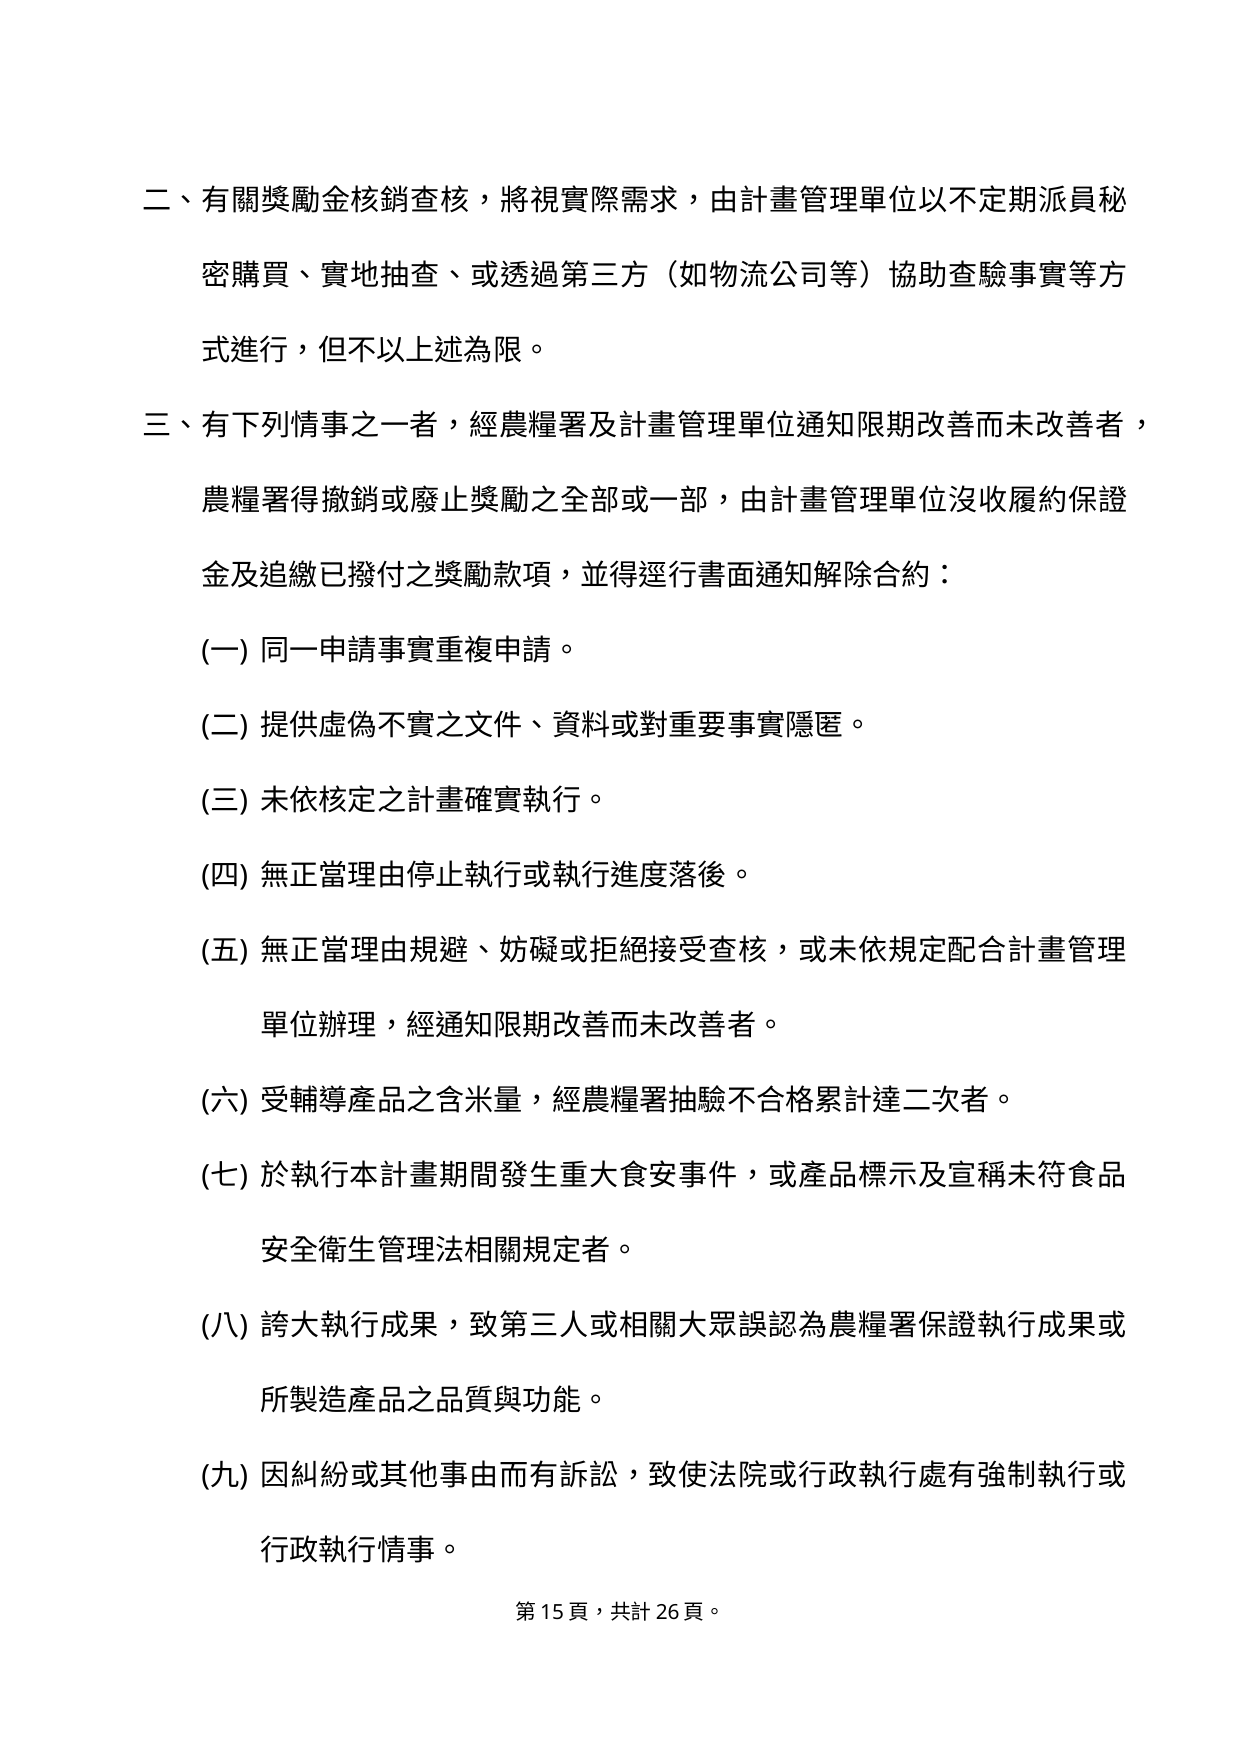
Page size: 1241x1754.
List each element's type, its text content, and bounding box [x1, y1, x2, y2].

list 有關獎勵金核銷查核，將視實際需求，由計畫管理單位以不定期派員秘密購買、實地抽查、或透過第三方（如物流公司等）協助查驗事實等方式進行，但不以上述為限。 [142, 160, 1128, 385]
list 同一申請事實重複申請。 [201, 610, 1128, 685]
list 受輔導產品之含米量，經農糧署抽驗不合格累計達二次者。 [201, 1060, 1128, 1135]
list 無正當理由停止執行或執行進度落後。 [201, 835, 1128, 910]
list 於執行本計畫期間發生重大食安事件，或產品標示及宣稱未符食品安全衛生管理法相關規定者。 [201, 1135, 1128, 1285]
list 無正當理由規避、妨礙或拒絕接受查核，或未依規定配合計畫管理單位辦理，經通知限期改善而未改善者。 [201, 910, 1128, 1060]
list 有下列情事之一者，經農糧署及計畫管理單位通知限期改善而未改善者，農糧署得撤銷或廢止獎勵之全部或一部，由計畫管理單位沒收履約保證金及追繳已撥付之獎勵款項，並得逕行書面通知解除合約： [142, 385, 1128, 610]
list 提供虛偽不實之文件、資料或對重要事實隱匿。 [201, 685, 1128, 760]
list 未依核定之計畫確實執行。 [201, 760, 1128, 835]
list 誇大執行成果，致第三人或相關大眾誤認為農糧署保證執行成果或所製造產品之品質與功能。 [201, 1285, 1128, 1435]
list 因糾紛或其他事由而有訴訟，致使法院或行政執行處有強制執行或行政執行情事。 [201, 1435, 1128, 1585]
